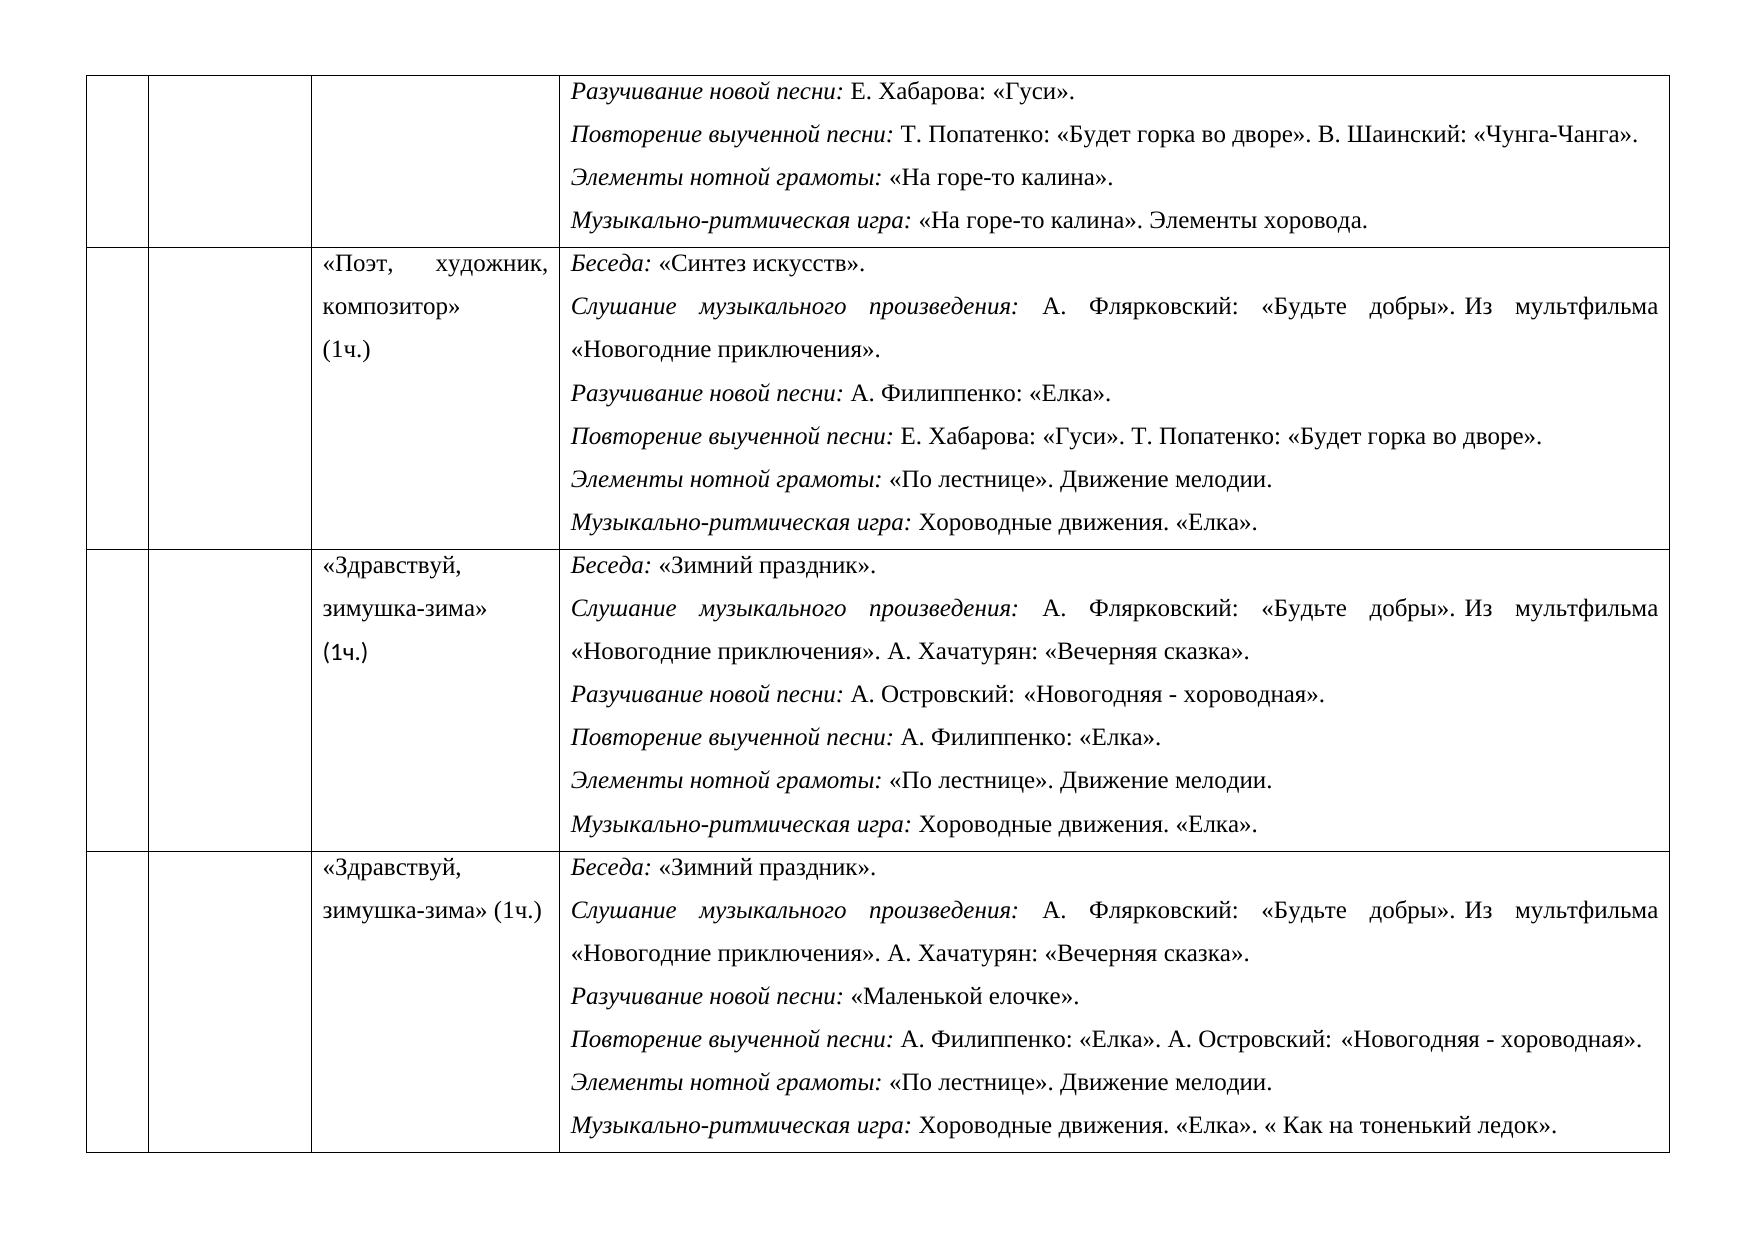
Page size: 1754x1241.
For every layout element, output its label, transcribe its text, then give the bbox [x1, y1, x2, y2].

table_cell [312, 76, 559, 247]
table_cell Беседа: «Синтез искусств». Слушание музыкального произведения: А. Флярковский: «Будьте добры». Из мультфильма «Новогодние приключения». Разучивание новой песни: А. Филиппенко: «Елка». Повторение выученной песни: Е. Хабарова: «Гуси». Т. Попатенко: «Будет горка во дворе». Элементы нотной грамоты: «По лестнице». Движение мелодии. Музыкально-ритмическая игра: Хороводные движения. «Елка». [560, 248, 1669, 549]
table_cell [560, 76, 1669, 247]
table_cell [149, 76, 311, 247]
table_cell [87, 76, 148, 247]
table_cell [87, 248, 148, 549]
table_cell [149, 550, 311, 851]
table_cell «Здравствуй, зимушка-зима» (1ч.) [312, 852, 559, 1152]
table_cell «Поэт, художник, композитор» (1ч.) [312, 248, 559, 549]
table_cell Беседа: «Зимний праздник». Слушание музыкального произведения: А. Флярковский: «Будьте добры». Из мультфильма «Новогодние приключения». А. Хачатурян: «Вечерняя сказка». Разучивание новой песни: А. Островский: «Новогодняя - хороводная». Повторение выученной песни: А. Филиппенко: «Елка». Элементы нотной грамоты: «По лестнице». Движение мелодии. Музыкально-ритмическая игра: Хороводные движения. «Елка». [560, 550, 1669, 851]
table_cell [87, 852, 148, 1152]
table_cell [149, 852, 311, 1152]
table_cell [149, 248, 311, 549]
table_cell Беседа: «Зимний праздник». Слушание музыкального произведения: А. Флярковский: «Будьте добры». Из мультфильма «Новогодние приключения». А. Хачатурян: «Вечерняя сказка». Разучивание новой песни: «Маленькой елочке». Повторение выученной песни: А. Филиппенко: «Елка». А. Островский: «Новогодняя - хороводная». Элементы нотной грамоты: «По лестнице». Движение мелодии. Музыкально-ритмическая игра: Хороводные движения. «Елка». « Как на тоненький ледок». [560, 852, 1669, 1152]
table_cell [87, 550, 148, 851]
table_cell «Здравствуй, зимушка-зима» (1ч.) [312, 550, 559, 851]
